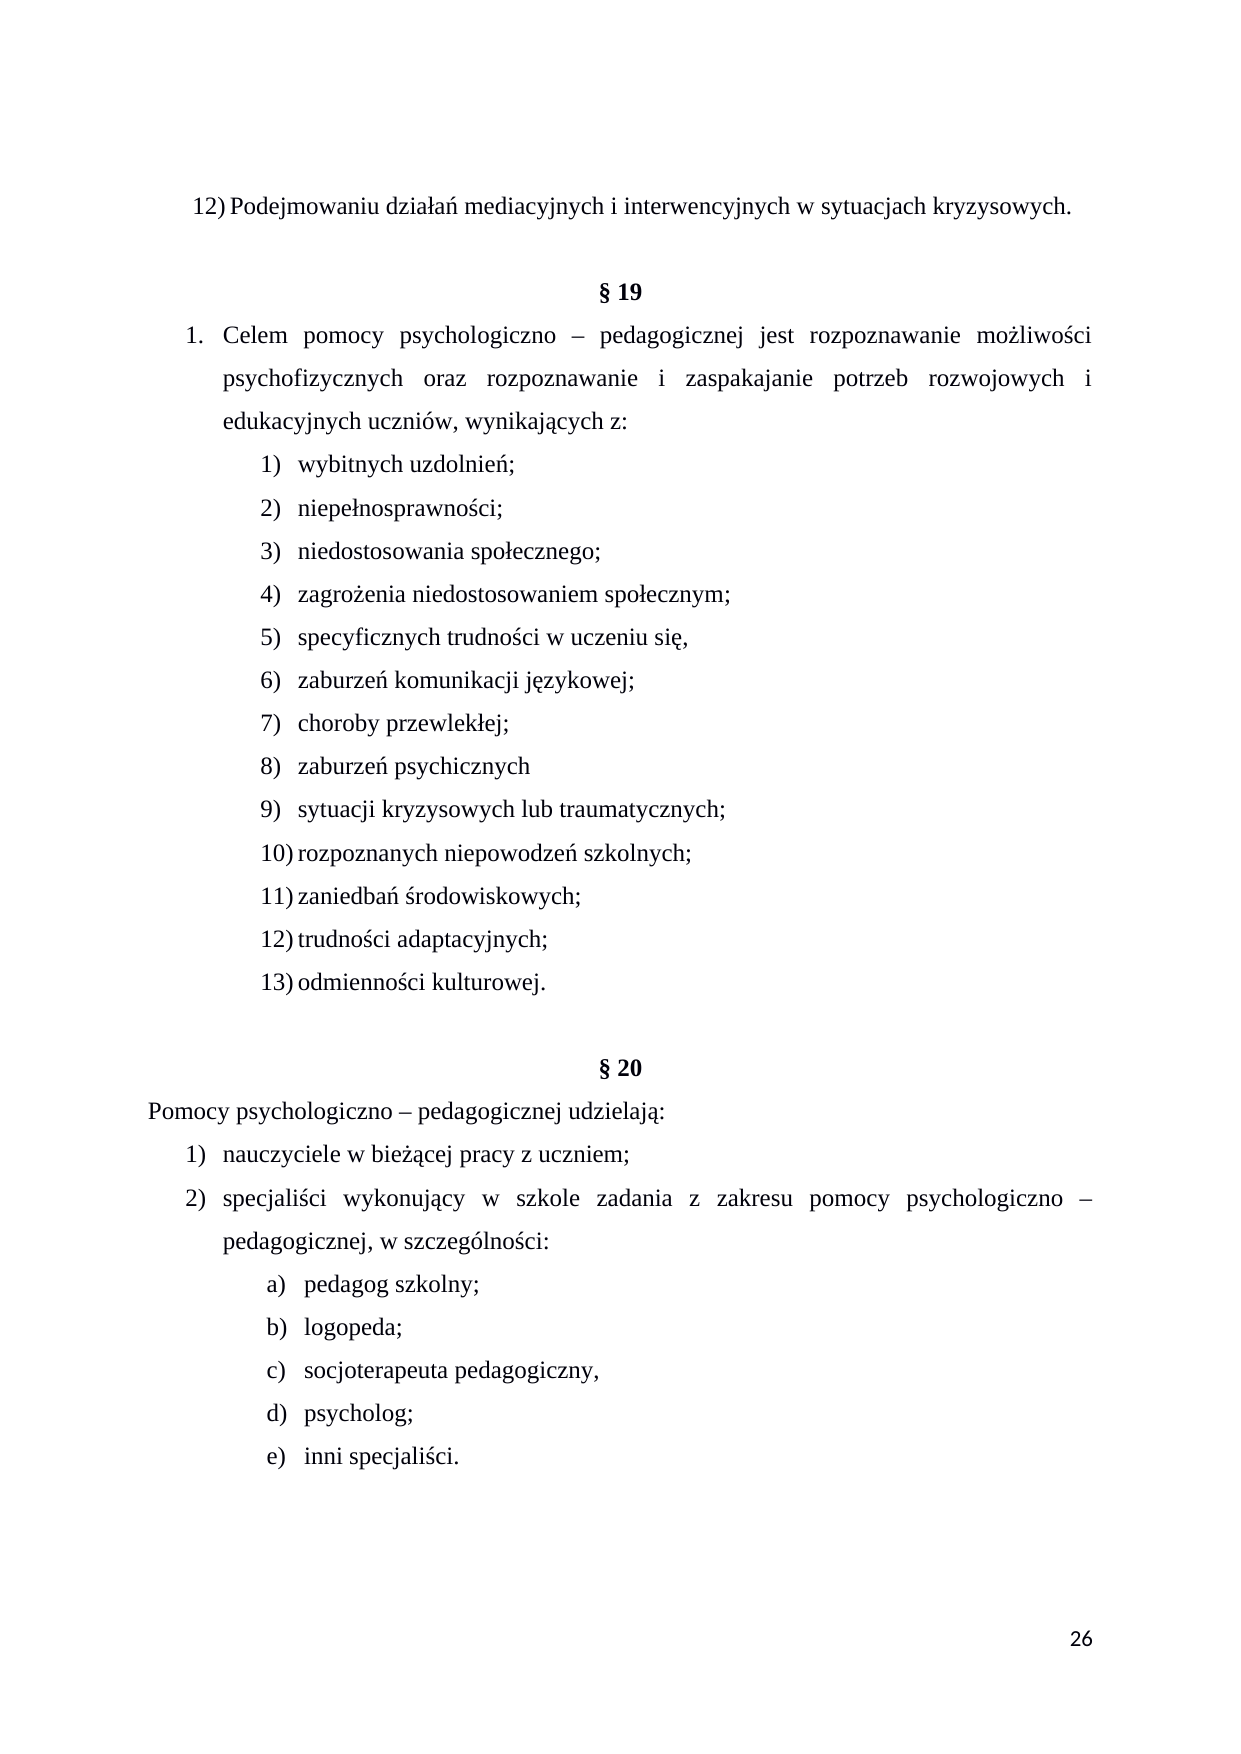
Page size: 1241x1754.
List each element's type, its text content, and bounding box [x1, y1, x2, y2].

list inni specjaliści. [266, 1441, 1093, 1470]
list § 20 [148, 1053, 1093, 1082]
list Celem pomocy psychologiczno – pedagogicznej jest rozpoznawanie możliwości psychofizycznych oraz rozpoznawanie i zaspakajanie potrzeb rozwojowych i edukacyjnych uczniów, wynikających z: [185, 320, 1093, 435]
list zaniedbań środowiskowych; [260, 881, 1093, 909]
list wybitnych uzdolnień; [260, 449, 1093, 478]
list nauczyciele w bieżącej pracy z uczniem; [185, 1139, 1093, 1168]
list zagrożenia niedostosowaniem społecznym; [260, 579, 1093, 608]
list psycholog; [266, 1398, 1093, 1427]
list zaburzeń psychicznych [260, 751, 1093, 780]
list rozpoznanych niepowodzeń szkolnych; [260, 838, 1093, 866]
list trudności adaptacyjnych; [260, 924, 1093, 953]
list sytuacji kryzysowych lub traumatycznych; [260, 794, 1093, 823]
list socjoterapeuta pedagogiczny, [266, 1355, 1093, 1384]
list § 19 [148, 277, 1093, 306]
list Pomocy psychologiczno – pedagogicznej udzielają: [148, 1096, 1093, 1125]
list pedagog szkolny; [266, 1269, 1093, 1298]
list choroby przewlekłej; [260, 708, 1093, 737]
list odmienności kulturowej. [260, 967, 1093, 996]
list zaburzeń komunikacji językowej; [260, 665, 1093, 694]
list niedostosowania społecznego; [260, 536, 1093, 564]
list logopeda; [266, 1312, 1093, 1341]
list niepełnosprawności; [260, 493, 1093, 521]
list Podejmowaniu działań mediacyjnych i interwencyjnych w sytuacjach kryzysowych. [192, 191, 1093, 219]
list specyficznych trudności w uczeniu się, [260, 622, 1093, 651]
list specjaliści wykonujący w szkole zadania z zakresu pomocy psychologiczno – pedagogicznej, w szczególności: [185, 1183, 1093, 1254]
